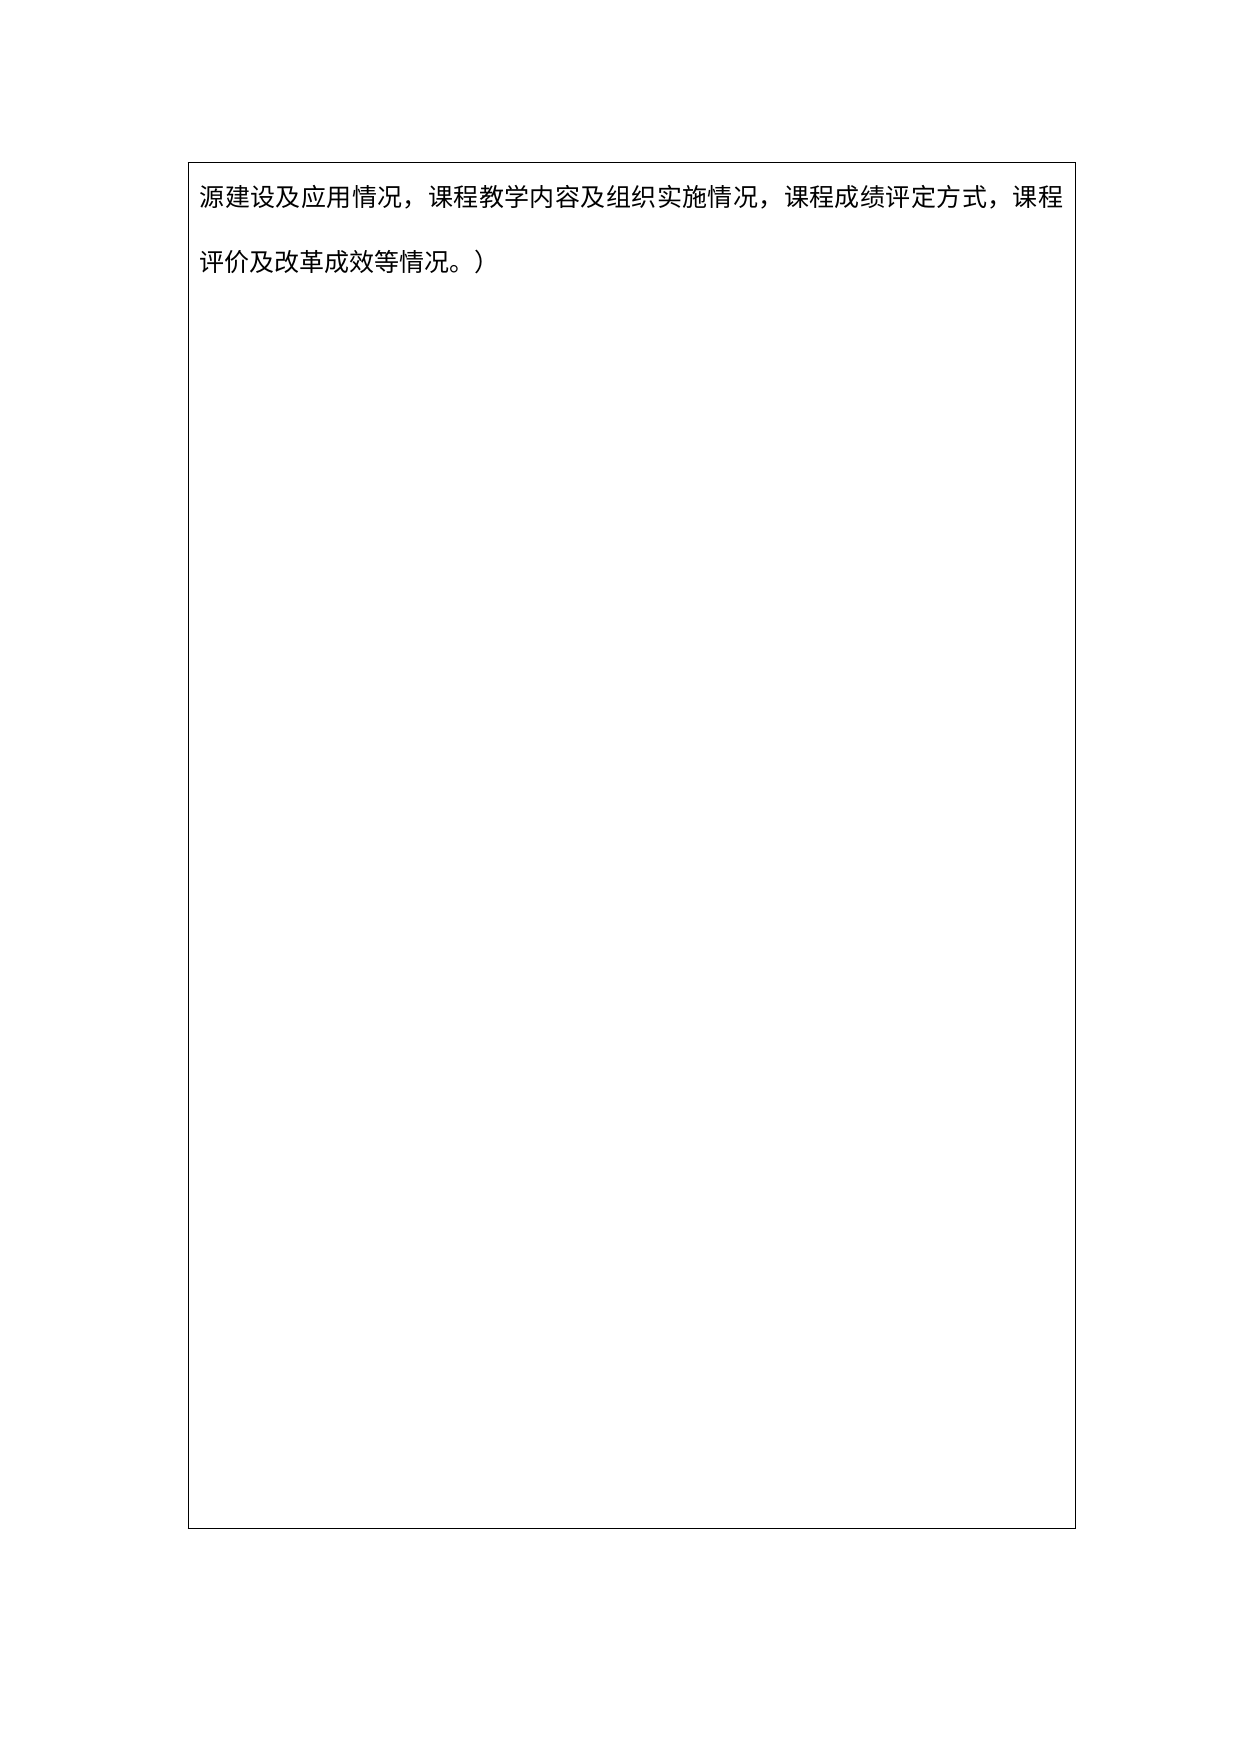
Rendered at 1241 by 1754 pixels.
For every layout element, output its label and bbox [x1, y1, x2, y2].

table_header [189, 163, 1075, 1528]
